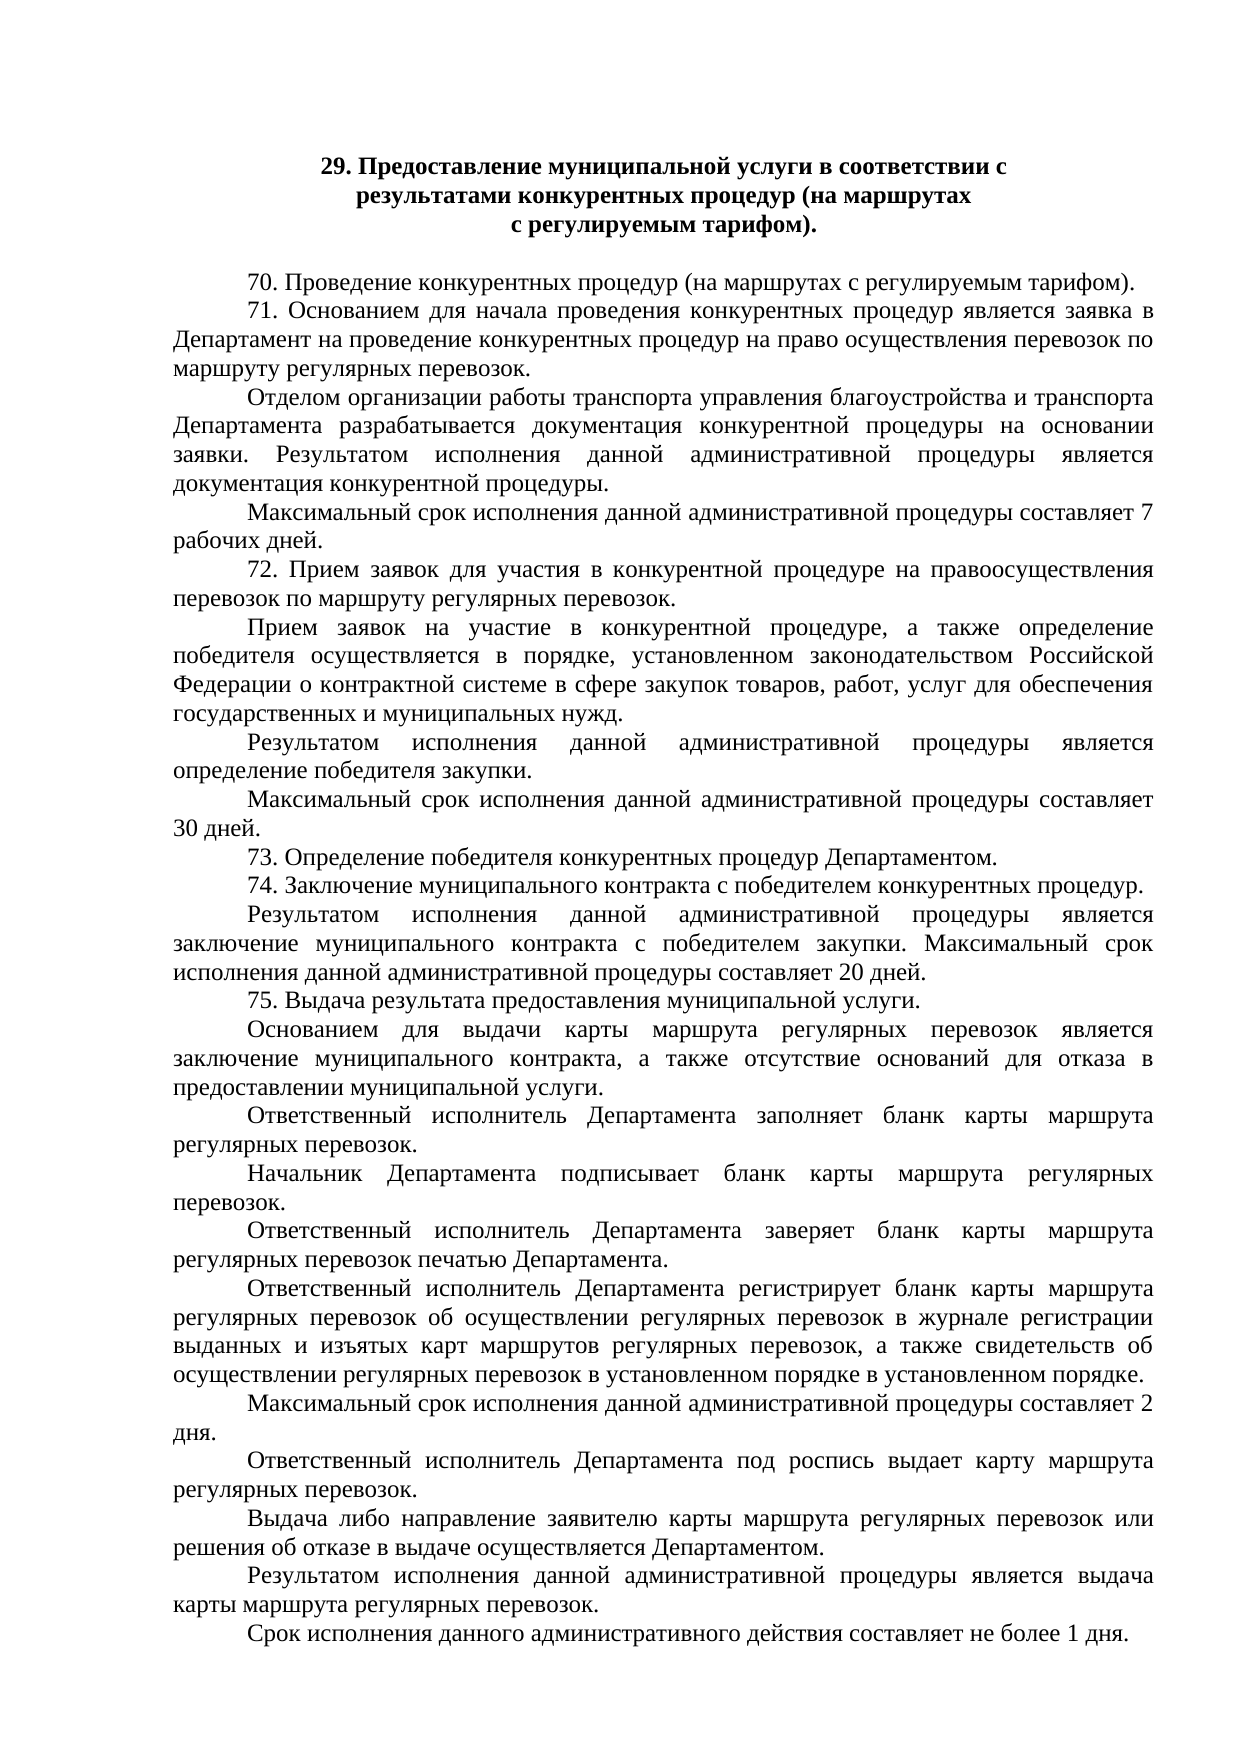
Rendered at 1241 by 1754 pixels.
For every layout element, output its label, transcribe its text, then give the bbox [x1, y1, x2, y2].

text Выдача либо направление заявителю карты маршрута регулярных перевозок или решения об отказе в выдаче осуществляется Департаментом. [173, 1503, 1154, 1561]
text 74. Заключение муниципального контракта с победителем конкурентных процедур. [173, 871, 1154, 899]
text 70. Проведение конкурентных процедур (на маршрутах с регулируемым тарифом). [173, 267, 1154, 296]
text Максимальный срок исполнения данной административной процедуры составляет 7 рабочих дней. [173, 497, 1154, 554]
text Начальник Департамента подписывает бланк карты маршрута регулярных перевозок. [173, 1158, 1154, 1216]
text 72. Прием заявок для участия в конкурентной процедуре на правоосуществления перевозок по маршруту регулярных перевозок. [173, 554, 1154, 612]
text Результатом исполнения данной административной процедуры является определение победителя закупки. [173, 727, 1154, 784]
text Результатом исполнения данной административной процедуры является заключение муниципального контракта с победителем закупки. Максимальный срок исполнения данной административной процедуры составляет 20 дней. [173, 899, 1154, 986]
text 75. Выдача результата предоставления муниципальной услуги. [173, 986, 1154, 1014]
text Отделом организации работы транспорта управления благоустройства и транспорта Департамента разрабатывается документация конкурентной процедуры на основании заявки. Результатом исполнения данной административной процедуры является документация конкурентной процедуры. [173, 382, 1154, 497]
text Срок исполнения данного административного действия составляет не более 1 дня. [173, 1618, 1154, 1647]
text Основанием для выдачи карты маршрута регулярных перевозок является заключение муниципального контракта, а также отсутствие оснований для отказа в предоставлении муниципальной услуги. [173, 1014, 1154, 1101]
text Максимальный срок исполнения данной административной процедуры составляет 30 дней. [173, 784, 1154, 842]
text Максимальный срок исполнения данной административной процедуры составляет 2 дня. [173, 1388, 1154, 1446]
text Результатом исполнения данной административной процедуры является выдача карты маршрута регулярных перевозок. [173, 1561, 1154, 1618]
text 71. Основанием для начала проведения конкурентных процедур является заявка в Департамент на проведение конкурентных процедур на право осуществления перевозок по маршруту регулярных перевозок. [173, 296, 1154, 382]
text 73. Определение победителя конкурентных процедур Департаментом. [173, 842, 1154, 871]
text Прием заявок на участие в конкурентной процедуре, а также определение победителя осуществляется в порядке, установленном законодательством Российской Федерации о контрактной системе в сфере закупок товаров, работ, услуг для обеспечения государственных и муниципальных нужд. [173, 612, 1154, 727]
text Ответственный исполнитель Департамента под роспись выдает карту маршрута регулярных перевозок. [173, 1446, 1154, 1503]
text Ответственный исполнитель Департамента регистрирует бланк карты маршрута регулярных перевозок об осуществлении регулярных перевозок в журнале регистрации выданных и изъятых карт маршрутов регулярных перевозок, а также свидетельств об осуществлении регулярных перевозок в установленном порядке в установленном порядке. [173, 1273, 1154, 1388]
text 29. Предоставление муниципальной услуги в соответствии с результатами конкурентных процедур (на маршрутах с регулируемым тарифом). [173, 151, 1154, 238]
text Ответственный исполнитель Департамента заверяет бланк карты маршрута регулярных перевозок печатью Департамента. [173, 1216, 1154, 1273]
text Ответственный исполнитель Департамента заполняет бланк карты маршрута регулярных перевозок. [173, 1101, 1154, 1158]
